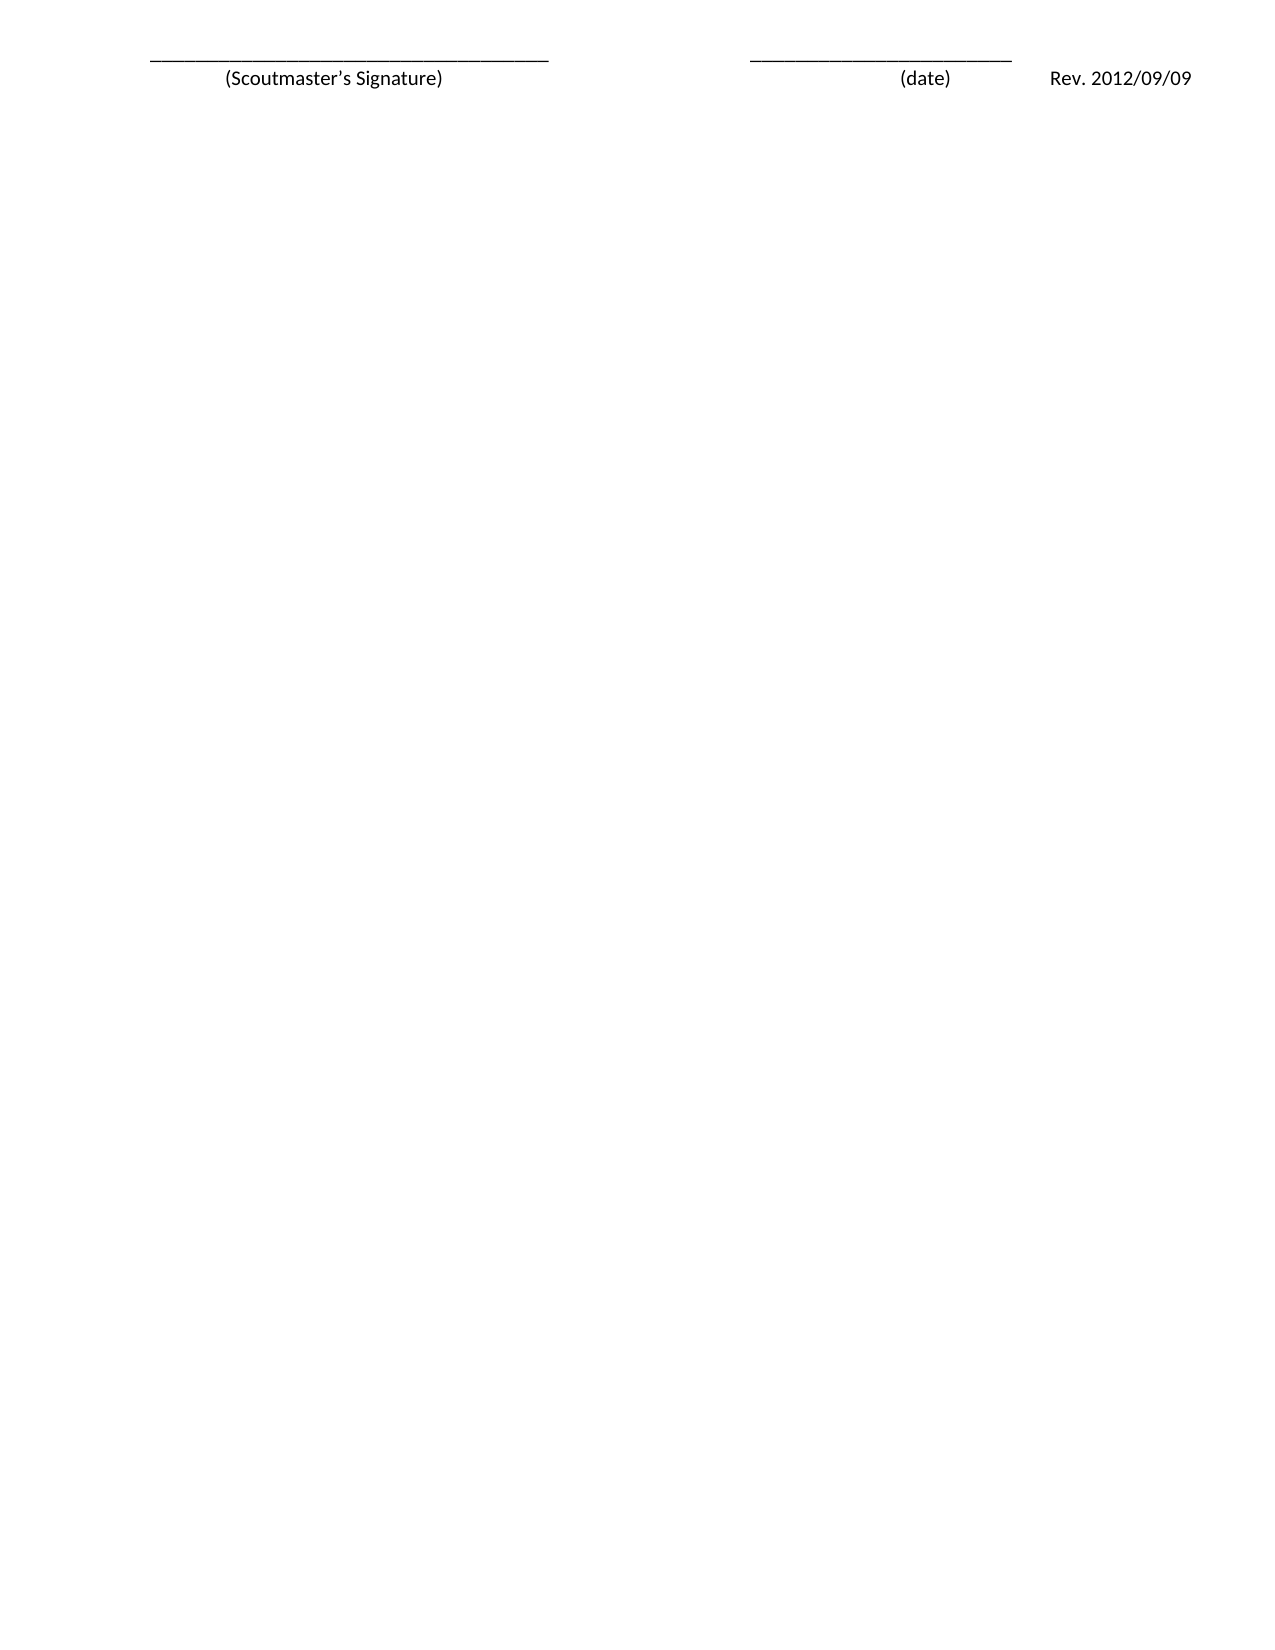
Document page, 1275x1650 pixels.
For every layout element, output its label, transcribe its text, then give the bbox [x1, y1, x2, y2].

text (Scoutmaster’s Signature) (date) Rev. 2012/09/09 [150, 66, 1237, 91]
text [150, 37, 1237, 66]
